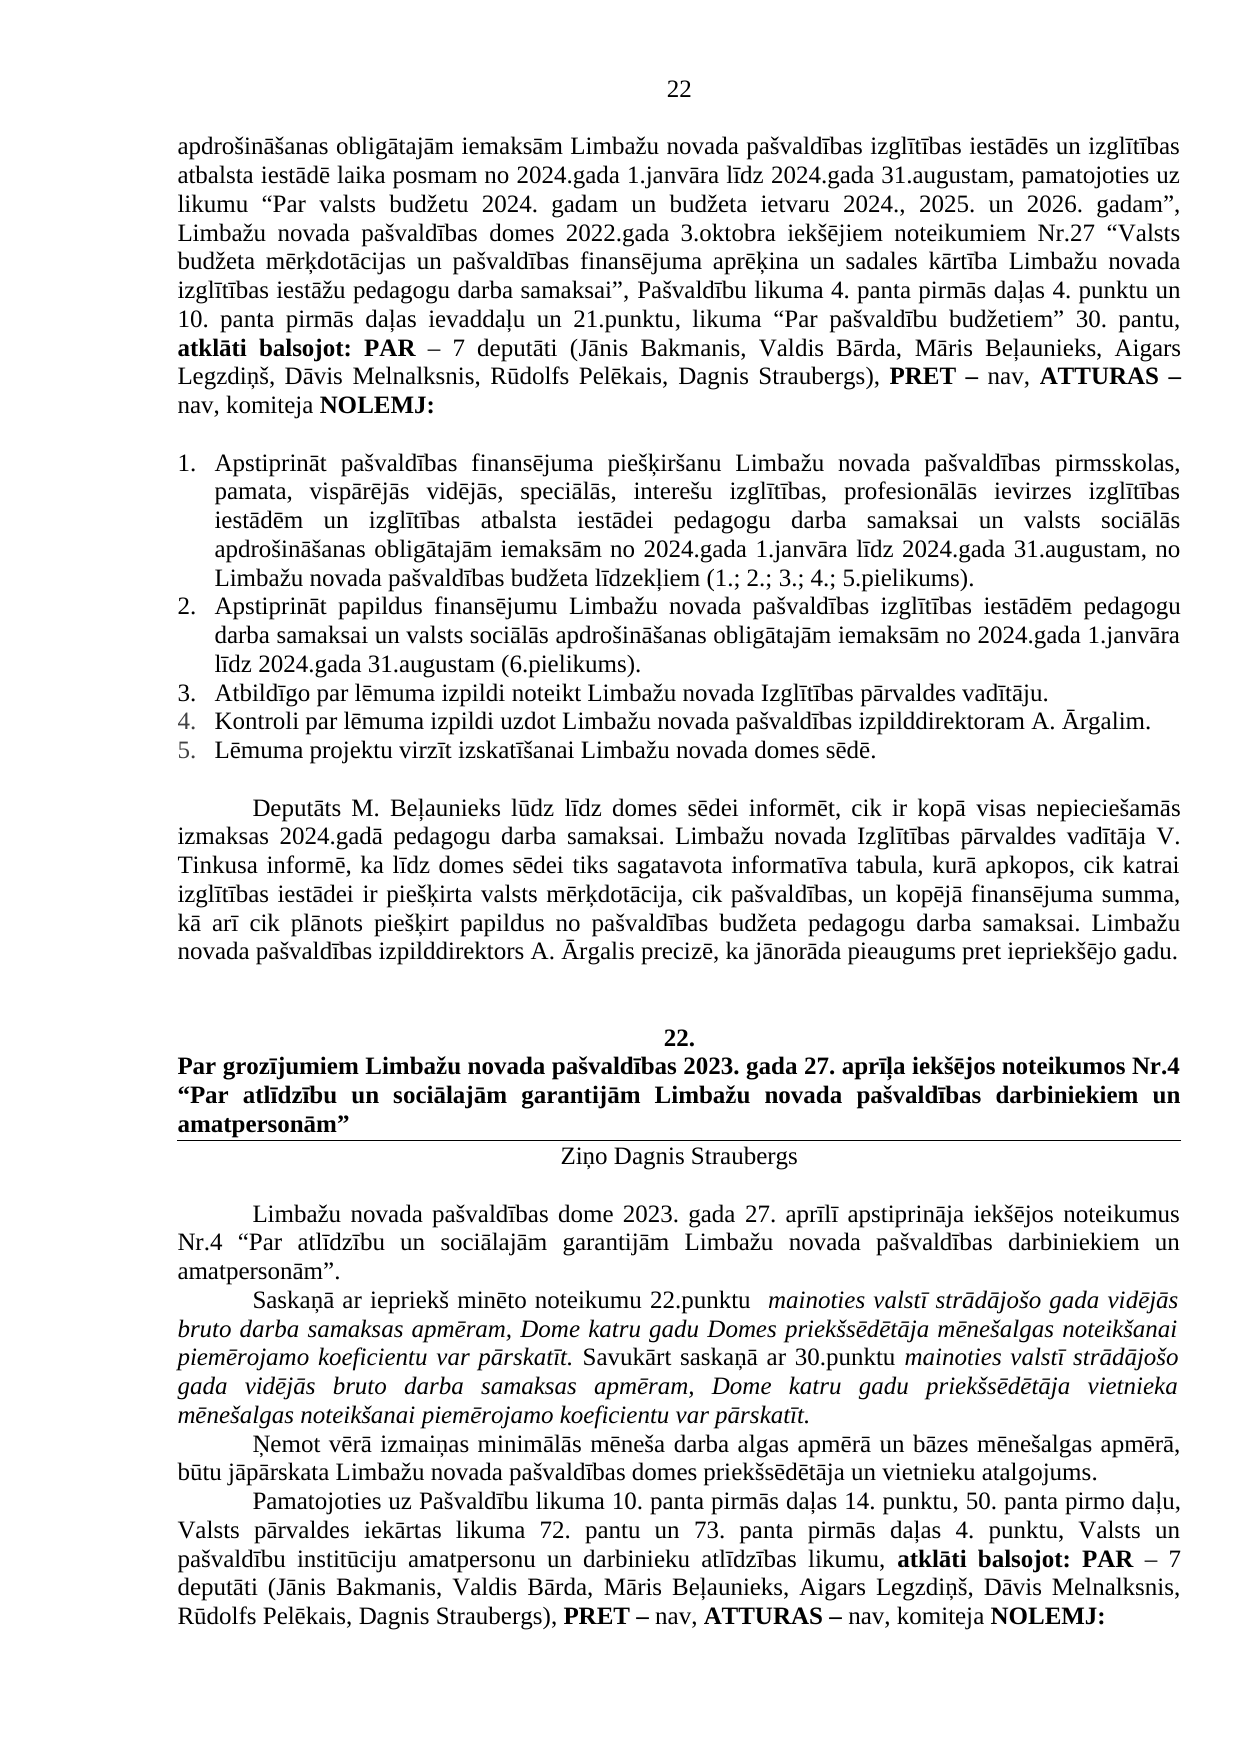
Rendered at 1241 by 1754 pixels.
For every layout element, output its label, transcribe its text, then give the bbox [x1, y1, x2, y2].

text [177, 131, 1181, 419]
text Par grozījumiem Limbažu novada pašvaldības 2023. gada 27. aprīļa iekšējos noteikumos Nr.4 “Par atlīdzību un sociālajām garantijām Limbažu novada pašvaldības darbiniekiem un amatpersonām” [177, 1051, 1181, 1140]
list Atbildīgo par lēmuma izpildi noteikt Limbažu novada Izglītības pārvaldes vadītāju. [177, 678, 1181, 706]
text Limbažu novada pašvaldības dome 2023. gada 27. aprīlī apstiprināja iekšējos noteikumus Nr.4 “Par atlīdzību un sociālajām garantijām Limbažu novada pašvaldības darbiniekiem un amatpersonām”. [177, 1199, 1181, 1285]
text Ziņo Dagnis Straubergs [177, 1141, 1181, 1170]
text Pamatojoties uz Pašvaldību likuma 10. panta pirmās daļas 14. punktu, 50. panta pirmo daļu, Valsts pārvaldes iekārtas likuma 72. pantu un 73. panta pirmās daļas 4. punktu, Valsts un pašvaldību institūciju amatpersonu un darbinieku atlīdzības likumu, atklāti balsojot: PAR – 7 deputāti (Jānis Bakmanis, Valdis Bārda, Māris Beļaunieks, Aigars Legzdiņš, Dāvis Melnalksnis, Rūdolfs Pelēkais, Dagnis Straubergs), PRET – nav, ATTURAS – nav, komiteja NOLEMJ: [177, 1486, 1181, 1630]
text Ņemot vērā izmaiņas minimālās mēneša darba algas apmērā un bāzes mēnešalgas apmērā, būtu jāpārskata Limbažu novada pašvaldības domes priekšsēdētāja un vietnieku atalgojums. [177, 1429, 1181, 1486]
text Deputāts M. Beļaunieks lūdz līdz domes sēdei informēt, cik ir kopā visas nepieciešamās izmaksas 2024.gadā pedagogu darba samaksai. Limbažu novada Izglītības pārvaldes vadītāja V. Tinkusa informē, ka līdz domes sēdei tiks sagatavota informatīva tabula, kurā apkopos, cik katrai izglītības iestādei ir piešķirta valsts mērķdotācija, cik pašvaldības, un kopējā finansējuma summa, kā arī cik plānots piešķirt papildus no pašvaldības budžeta pedagogu darba samaksai. Limbažu novada pašvaldības izpilddirektors A. Ārgalis precizē, ka jānorāda pieaugums pret iepriekšējo gadu. [177, 793, 1181, 965]
text Saskaņā ar iepriekš minēto noteikumu 22.punktu mainoties valstī strādājošo gada vidējās bruto darba samaksas apmēram, Dome katru gadu Domes priekšsēdētāja mēnešalgas noteikšanai piemērojamo koeficientu var pārskatīt. Savukārt saskaņā ar 30.punktu mainoties valstī strādājošo gada vidējās bruto darba samaksas apmēram, Dome katru gadu priekšsēdētāja vietnieka mēnešalgas noteikšanai piemērojamo koeficientu var pārskatīt. [177, 1285, 1181, 1429]
list Kontroli par lēmuma izpildi uzdot Limbažu novada pašvaldības izpilddirektoram A. Ārgalim. [177, 706, 1181, 735]
list Apstiprināt papildus finansējumu Limbažu novada pašvaldības izglītības iestādēm pedagogu darba samaksai un valsts sociālās apdrošināšanas obligātajām iemaksām no 2024.gada 1.janvāra līdz 2024.gada 31.augustam (6.pielikums). [177, 591, 1181, 678]
list Lēmuma projektu virzīt izskatīšanai Limbažu novada domes sēdē. [177, 735, 1181, 764]
list Apstiprināt pašvaldības finansējuma piešķiršanu Limbažu novada pašvaldības pirmsskolas, pamata, vispārējās vidējās, speciālās, interešu izglītības, profesionālās ievirzes izglītības iestādēm un izglītības atbalsta iestādei pedagogu darba samaksai un valsts sociālās apdrošināšanas obligātajām iemaksām no 2024.gada 1.janvāra līdz 2024.gada 31.augustam, no Limbažu novada pašvaldības budžeta līdzekļiem (1.; 2.; 3.; 4.; 5.pielikums). [177, 448, 1181, 591]
subtitle 22. [177, 1023, 1181, 1051]
